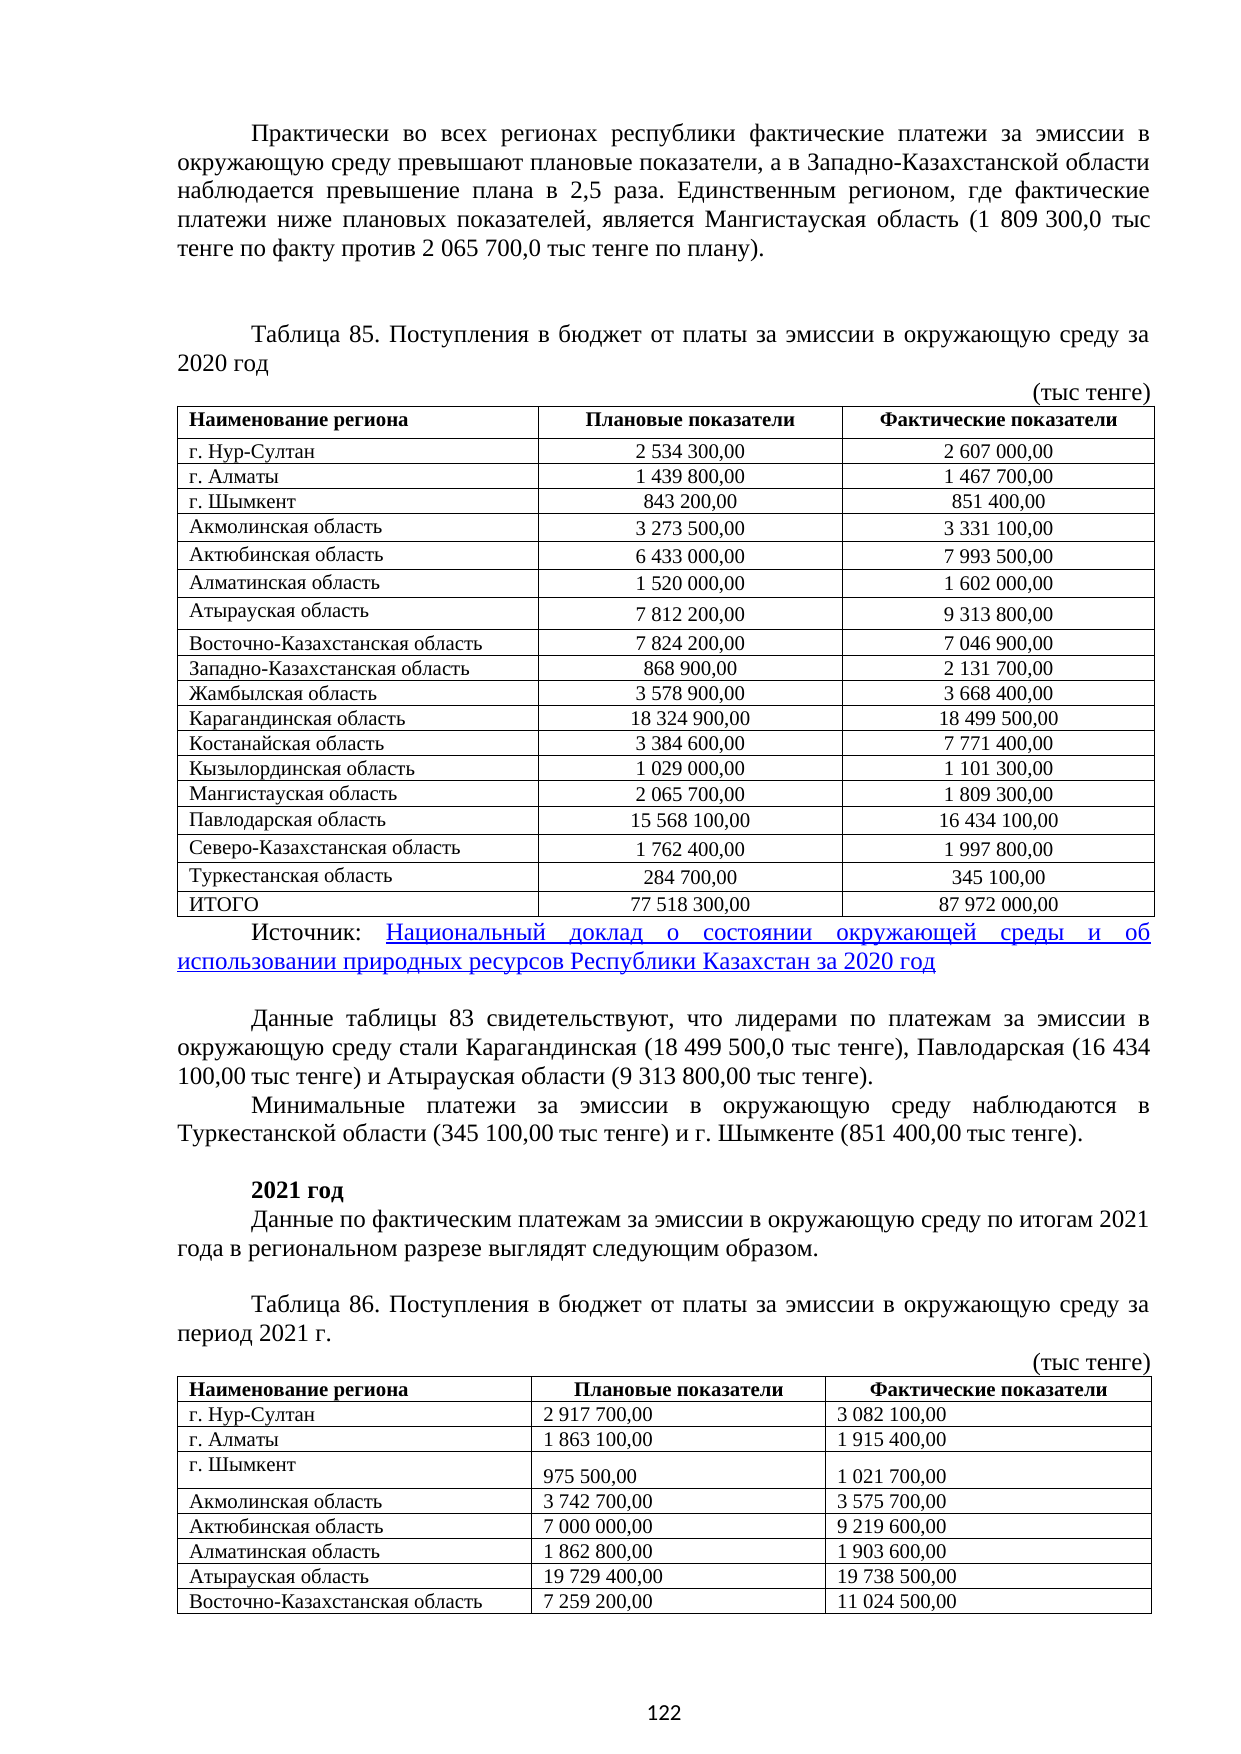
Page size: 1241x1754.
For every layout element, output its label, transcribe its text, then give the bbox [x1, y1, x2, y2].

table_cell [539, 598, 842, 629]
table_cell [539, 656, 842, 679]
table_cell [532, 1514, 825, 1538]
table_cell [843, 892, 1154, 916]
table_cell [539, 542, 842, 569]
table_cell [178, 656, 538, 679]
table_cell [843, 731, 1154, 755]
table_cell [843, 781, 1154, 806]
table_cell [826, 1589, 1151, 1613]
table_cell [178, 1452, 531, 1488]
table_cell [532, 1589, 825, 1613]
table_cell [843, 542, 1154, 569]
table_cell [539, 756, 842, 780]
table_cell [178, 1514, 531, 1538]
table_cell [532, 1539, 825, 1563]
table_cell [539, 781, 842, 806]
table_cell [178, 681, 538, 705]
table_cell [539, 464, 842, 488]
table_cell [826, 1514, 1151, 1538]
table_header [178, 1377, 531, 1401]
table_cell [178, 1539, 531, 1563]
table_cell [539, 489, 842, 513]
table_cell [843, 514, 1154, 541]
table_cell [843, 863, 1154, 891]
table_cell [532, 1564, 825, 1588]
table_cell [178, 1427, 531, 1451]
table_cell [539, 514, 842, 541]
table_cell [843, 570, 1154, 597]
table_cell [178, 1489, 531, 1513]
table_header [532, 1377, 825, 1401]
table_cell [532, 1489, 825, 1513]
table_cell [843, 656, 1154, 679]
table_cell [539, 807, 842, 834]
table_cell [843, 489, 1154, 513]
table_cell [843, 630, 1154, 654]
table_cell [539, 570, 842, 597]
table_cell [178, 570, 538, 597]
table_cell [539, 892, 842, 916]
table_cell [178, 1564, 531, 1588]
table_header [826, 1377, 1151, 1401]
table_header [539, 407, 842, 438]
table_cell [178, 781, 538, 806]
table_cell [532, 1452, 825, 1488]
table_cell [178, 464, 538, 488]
text Таблица 85. Поступления в бюджет от платы за эмиссии в окружающую среду за 2020 год [177, 319, 1151, 377]
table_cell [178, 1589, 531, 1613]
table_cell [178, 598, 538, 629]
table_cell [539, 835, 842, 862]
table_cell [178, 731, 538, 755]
text 2021 год [177, 1175, 1151, 1204]
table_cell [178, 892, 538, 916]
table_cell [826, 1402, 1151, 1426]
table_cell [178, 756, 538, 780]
text Минимальные платежи за эмиссии в окружающую среду наблюдаются в Туркестанской области (345 100,00 тыс тенге) и г. Шымкенте (851 400,00 тыс тенге). [177, 1090, 1151, 1147]
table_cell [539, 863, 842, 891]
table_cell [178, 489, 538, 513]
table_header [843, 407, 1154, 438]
text Данные по фактическим платежам за эмиссии в окружающую среду по итогам 2021 года в региональном разрезе выглядят следующим образом. [177, 1204, 1151, 1261]
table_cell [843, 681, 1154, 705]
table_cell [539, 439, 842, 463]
text Данные таблицы 83 свидетельствуют, что лидерами по платежам за эмиссии в окружающую среду стали Карагандинская (18 499 500,0 тыс тенге), Павлодарская (16 434 100,00 тыс тенге) и Атырауская области (9 313 800,00 тыс тенге). [177, 1003, 1151, 1090]
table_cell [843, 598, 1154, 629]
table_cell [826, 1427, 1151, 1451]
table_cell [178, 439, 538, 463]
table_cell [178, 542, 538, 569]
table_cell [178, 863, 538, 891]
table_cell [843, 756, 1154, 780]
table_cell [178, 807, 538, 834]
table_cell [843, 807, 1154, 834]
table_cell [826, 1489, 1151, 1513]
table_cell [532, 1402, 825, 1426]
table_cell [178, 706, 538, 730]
text (тыс тенге) [177, 1347, 1151, 1376]
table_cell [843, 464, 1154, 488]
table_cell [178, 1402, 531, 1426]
text Источник: Национальный доклад о состоянии окружающей среды и об использовании природных ресурсов Республики Казахстан за 2020 год [177, 917, 1151, 975]
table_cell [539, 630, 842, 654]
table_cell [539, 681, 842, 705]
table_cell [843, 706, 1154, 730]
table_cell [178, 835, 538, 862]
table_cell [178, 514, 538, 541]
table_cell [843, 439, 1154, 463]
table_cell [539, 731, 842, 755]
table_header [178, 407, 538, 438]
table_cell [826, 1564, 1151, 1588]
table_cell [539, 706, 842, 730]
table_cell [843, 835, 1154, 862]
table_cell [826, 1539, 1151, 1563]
text Таблица 86. Поступления в бюджет от платы за эмиссии в окружающую среду за период 2021 г. [177, 1289, 1151, 1347]
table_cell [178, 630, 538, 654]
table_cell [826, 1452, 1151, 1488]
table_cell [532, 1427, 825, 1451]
text Практически во всех регионах республики фактические платежи за эмиссии в окружающую среду превышают плановые показатели, а в Западно-Казахстанской области наблюдается превышение плана в 2,5 раза. Единственным регионом, где фактические платежи ниже плановых показателей, является Мангистауская область (1 809 300,0 тыс тенге по факту против 2 065 700,0 тыс тенге по плану). [177, 118, 1151, 262]
text (тыс тенге) [177, 377, 1151, 406]
